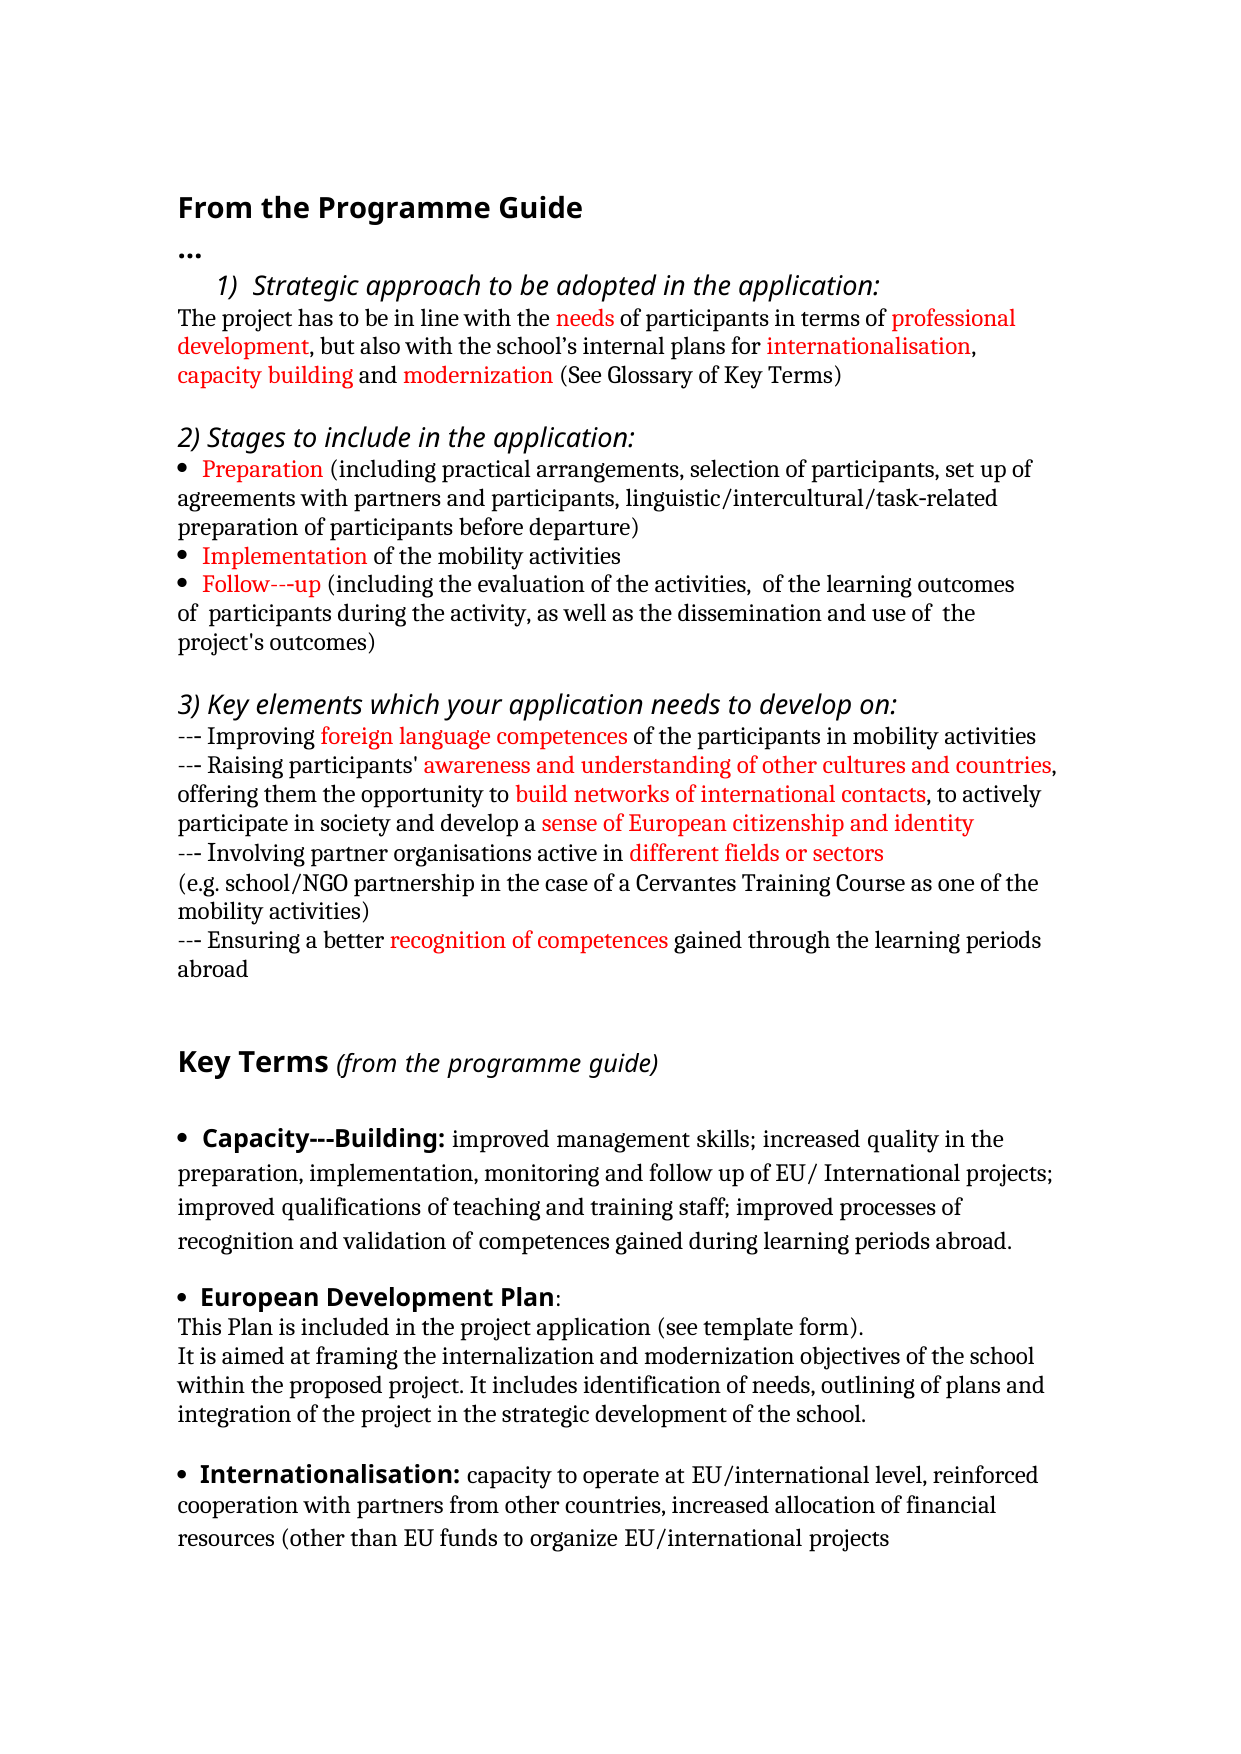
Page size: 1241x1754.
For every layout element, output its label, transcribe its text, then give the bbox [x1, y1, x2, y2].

text (e.g. school/NGO partnership in the case of a Cervantes Training Course as one of the mobility activities) [177, 868, 1063, 926]
text From the Programme Guide [177, 187, 1063, 227]
text European Development Plan: [177, 1279, 1063, 1313]
text Implementation of the mobility activities [177, 542, 1063, 570]
text Preparation (including practical arrangements, selection of participants, set up of agreements with partners and participants, linguistic/intercultural/task‐related preparation of participants before departure) [177, 455, 1063, 542]
text --‐ Involving partner organisations active in different fields or sectors [177, 837, 1063, 868]
text The project has to be in line with the needs of participants in terms of professional development, but also with the school’s internal plans for internationalisation, capacity building and modernization (See Glossary of Key Terms) [177, 303, 1063, 390]
text project's outcomes) [177, 628, 1063, 657]
text 2) Stages to include in the application: [177, 418, 1063, 455]
text Key Terms (from the programme guide) [177, 1041, 1063, 1081]
text It is aimed at framing the internalization and modernization objectives of the school within the proposed project. It includes identification of needs, outlining of plans and integration of the project in the strategic development of the school. [177, 1342, 1063, 1428]
text of participants during the activity, as well as the dissemination and use of the [177, 599, 1063, 628]
text --‐ Improving foreign language competences of the participants in mobility activities [177, 722, 1063, 751]
text Internationalisation: capacity to operate at EU/international level, reinforced cooperation with partners from other countries, increased allocation of financial resources (other than EU funds to organize EU/international projects [177, 1457, 1063, 1554]
text 3) Key elements which your application needs to develop on: [177, 685, 1063, 722]
text Capacity--‐Building: improved management skills; increased quality in the preparation, implementation, monitoring and follow up of EU/ International projects; improved qualifications of teaching and training staff; improved processes of recognition and validation of competences gained during learning periods abroad. [177, 1120, 1063, 1257]
text --‐ Ensuring a better recognition of competences gained through the learning periods abroad [177, 926, 1063, 983]
list Strategic approach to be adopted in the application: [215, 267, 1063, 303]
text Follow--‐up (including the evaluation of the activities, of the learning outcomes [177, 570, 1063, 599]
text This Plan is included in the project application (see template form). [177, 1313, 1063, 1342]
text --‐ Raising participants' awareness and understanding of other cultures and countries, offering them the opportunity to build networks of international contacts, to actively participate in society and develop a sense of European citizenship and identity [177, 751, 1063, 837]
text … [177, 227, 1063, 267]
